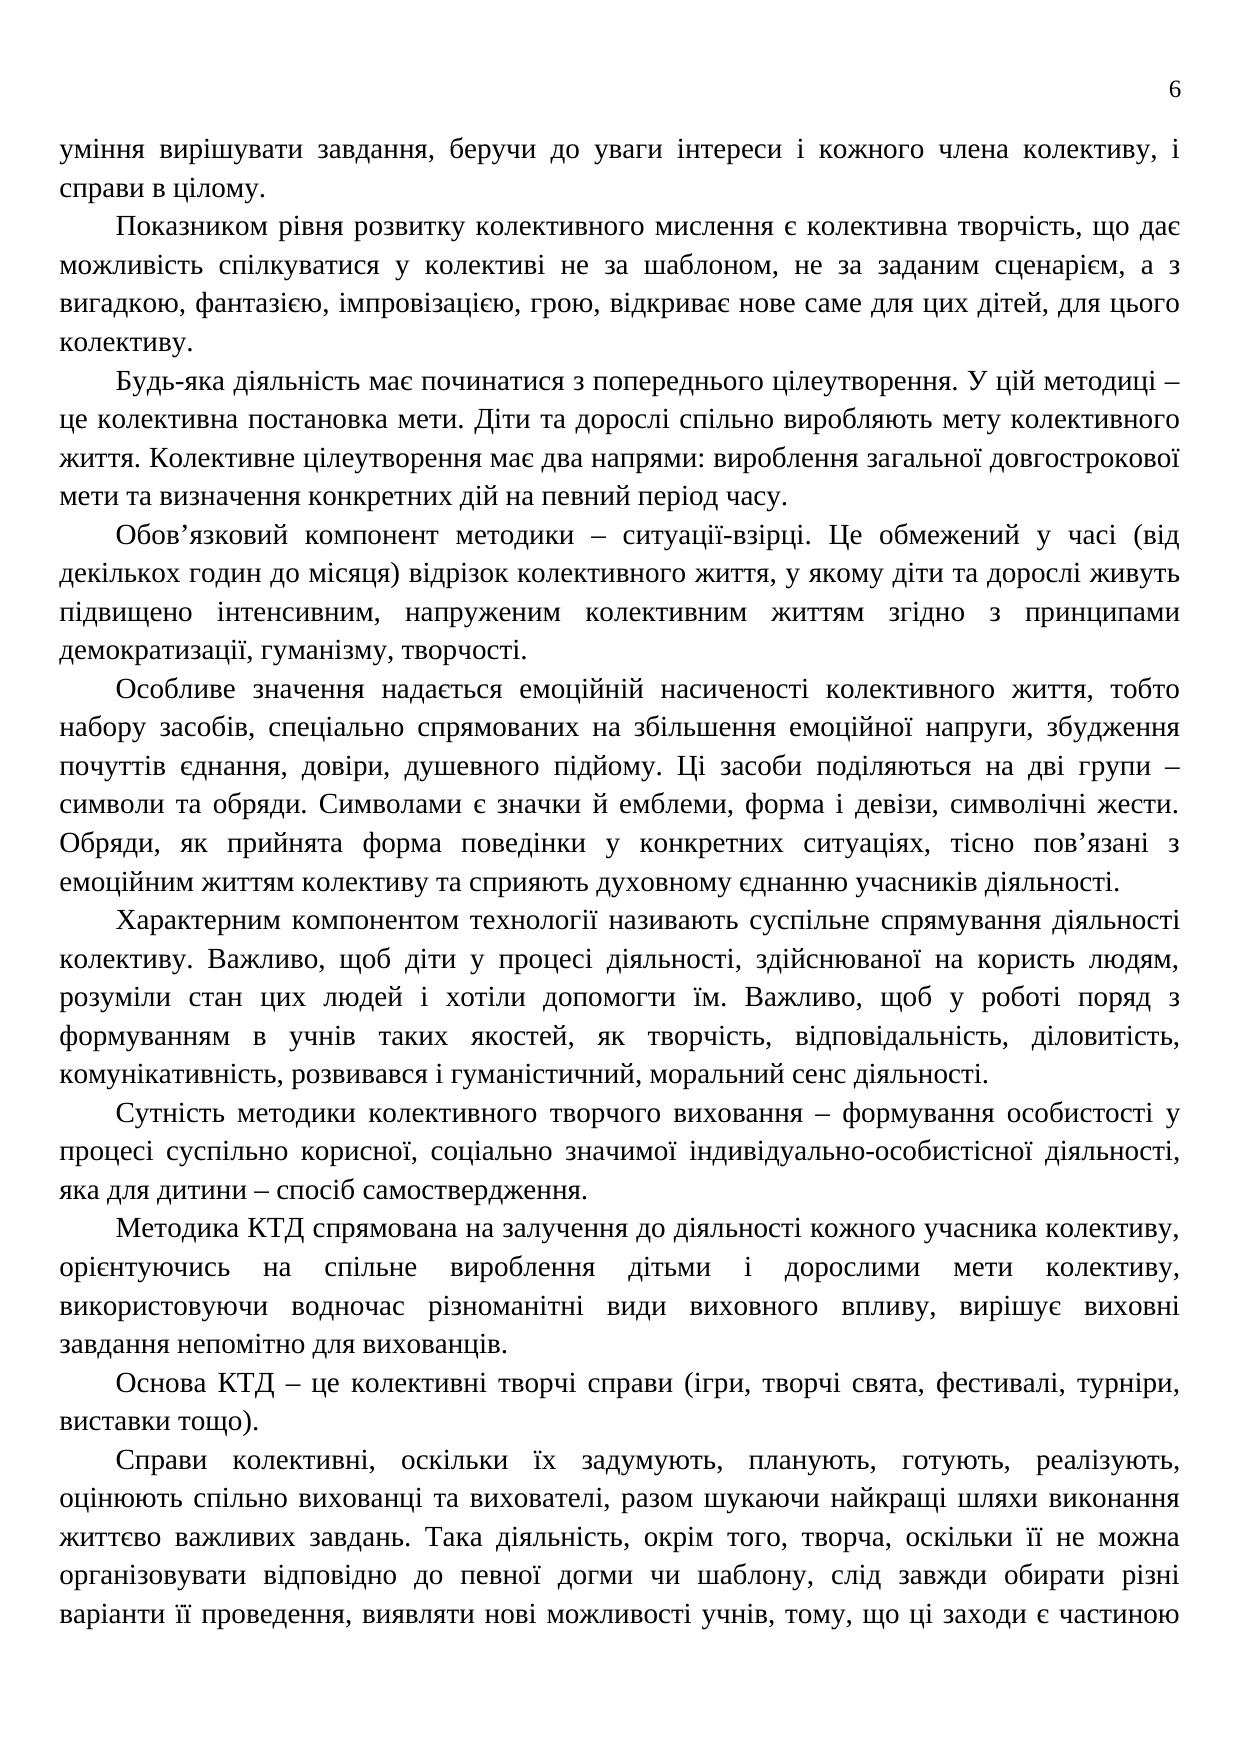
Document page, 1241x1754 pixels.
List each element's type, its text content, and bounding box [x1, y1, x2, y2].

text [59, 131, 1181, 203]
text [59, 1442, 1181, 1629]
text Особливе значення надається емоційній насиченості колективного життя, тобто набору засобів, спеціально спрямованих на збільшення емоційної напруги, збудження почуттів єднання, довіри, душевного підйому. Ці засоби поділяються на дві групи – символи та обряди. Символами є значки й емблеми, форма і девізи, символічні жести. Обряди, як прийнята форма поведінки у конкретних ситуаціях, тісно пов’язані з емоційним життям колективу та сприяють духовному єднанню учасників діяльності. [59, 671, 1181, 897]
text Методика КТД спрямована на залучення до діяльності кожного учасника колективу, орієнтуючись на спільне вироблення дітьми і дорослими мети колективу, використовуючи водночас різноманітні види виховного впливу, вирішує виховні завдання непомітно для вихованців. [59, 1211, 1181, 1360]
text Обов’язковий компонент методики – ситуації-взірці. Це обмежений у часі (від декількох годин до місяця) відрізок колективного життя, у якому діти та дорослі живуть підвищено інтенсивним, напруженим колективним життям згідно з принципами демократизації, гуманізму, творчості. [59, 517, 1181, 666]
text Характерним компонентом технології називають суспільне спрямування діяльності колективу. Важливо, щоб діти у процесі діяльності, здійснюваної на користь людям, розуміли стан цих людей і хотіли допомогти їм. Важливо, щоб у роботі поряд з формуванням в учнів таких якостей, як творчість, відповідальність, діловитість, комунікативність, розвивався і гуманістичний, моральний сенс діяльності. [59, 902, 1181, 1090]
text Основа КТД – це колективні творчі справи (ігри, творчі свята, фестивалі, турніри, виставки тощо). [59, 1365, 1181, 1437]
text Показником рівня розвитку колективного мислення є колективна творчість, що дає можливість спілкуватися у колективі не за шаблоном, не за заданим сценарієм, а з вигадкою, фантазією, імпровізацією, грою, відкриває нове саме для цих дітей, для цього колективу. [59, 208, 1181, 358]
text Сутність методики колективного творчого виховання – формування особистості у процесі суспільно корисної, соціально значимої індивідуально-особистісної діяльності, яка для дитини – спосіб самоствердження. [59, 1095, 1181, 1206]
text Будь-яка діяльність має починатися з попереднього цілеутворення. У цій методиці – це колективна постановка мети. Діти та дорослі спільно виробляють мету колективного життя. Колективне цілеутворення має два напрями: вироблення загальної довгострокової мети та визначення конкретних дій на певний період часу. [59, 363, 1181, 512]
